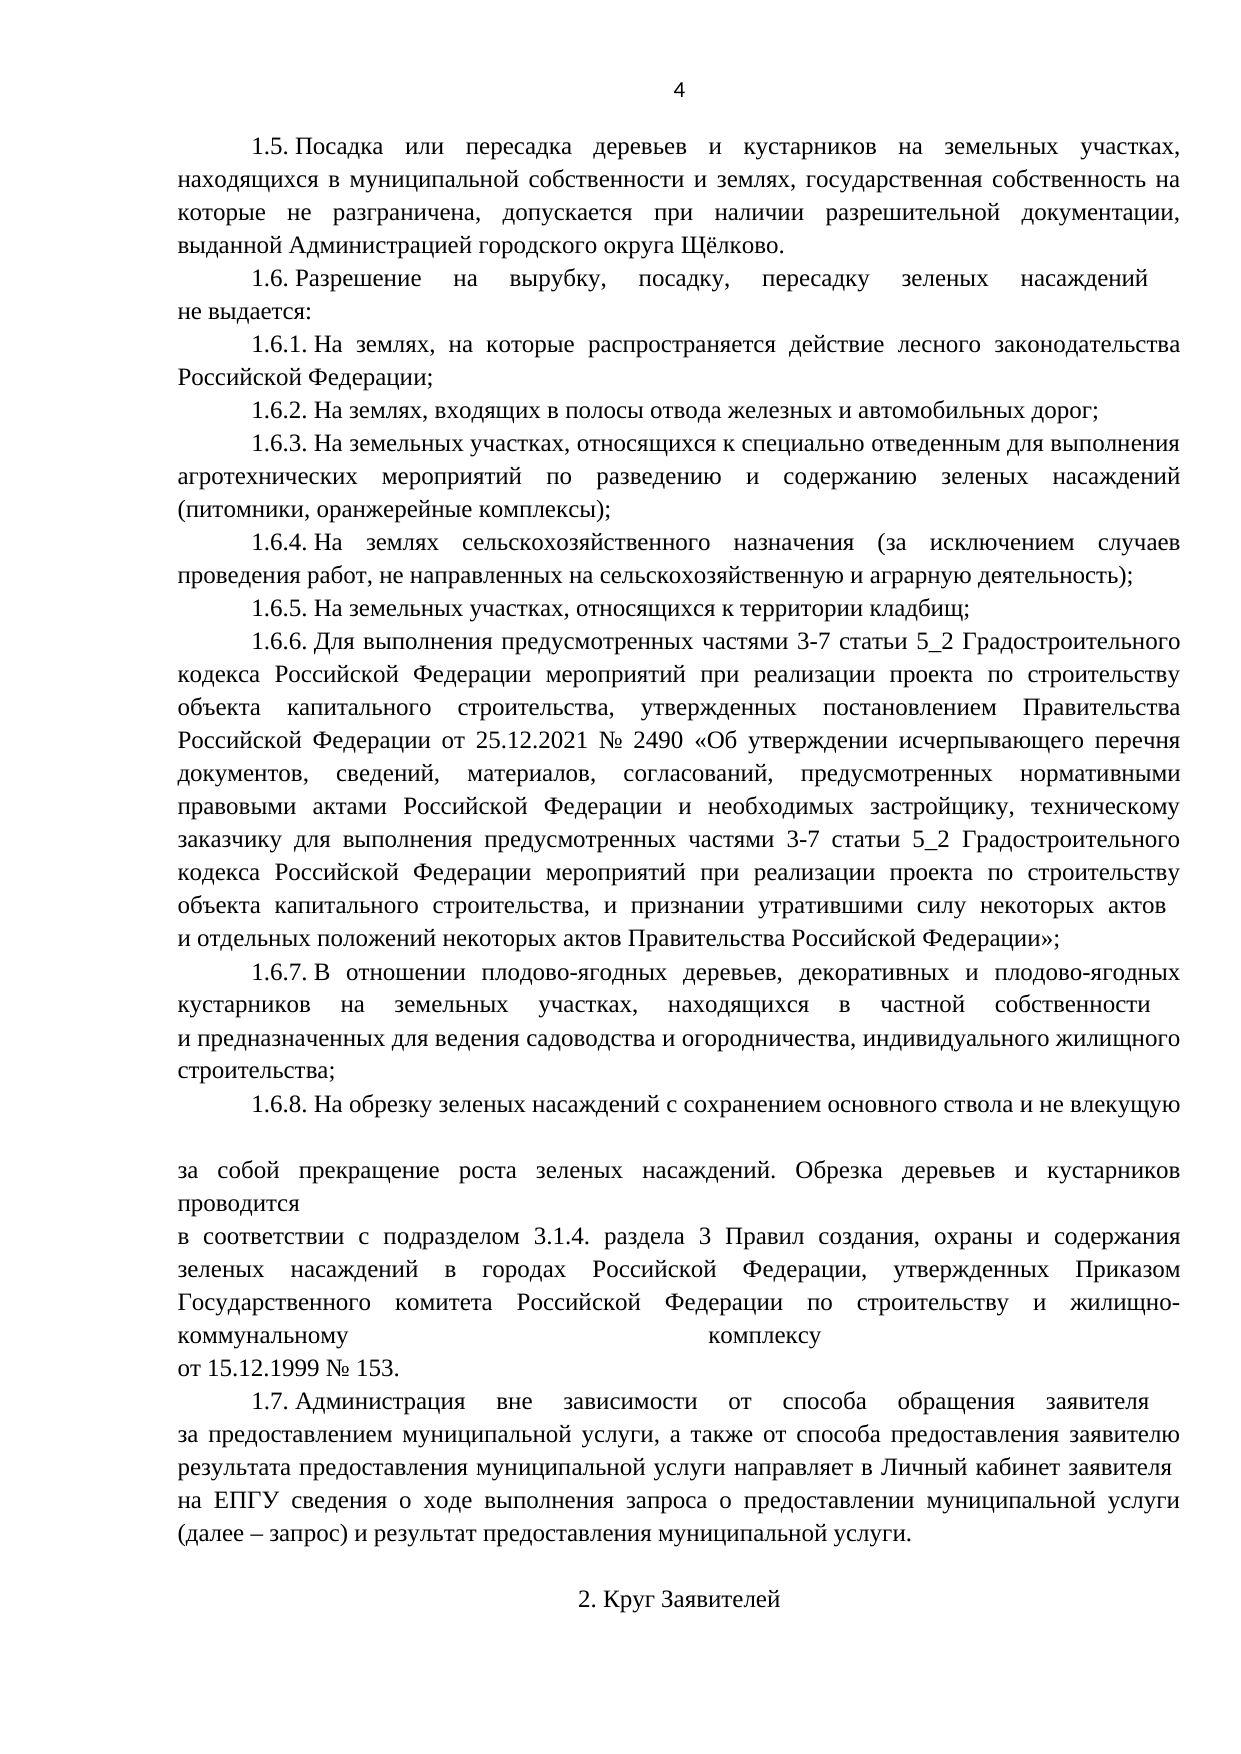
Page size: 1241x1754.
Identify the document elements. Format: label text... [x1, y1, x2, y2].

list На землях сельскохозяйственного назначения (за исключением случаев проведения работ, не направленных на сельскохозяйственную и аграрную деятельность); [177, 527, 1181, 589]
list Разрешение на вырубку, посадку, пересадку зеленых насаждений не выдается: [177, 263, 1181, 325]
list Администрация вне зависимости от способа обращения заявителя за предоставлением муниципальной услуги, а также от способа предоставления заявителю результата предоставления муниципальной услуги направляет в Личный кабинет заявителя на ЕПГУ сведения о ходе выполнения запроса о предоставлении муниципальной услуги (далее – запрос) и результат предоставления муниципальной услуги. [177, 1386, 1181, 1547]
list На землях, входящих в полосы отвода железных и автомобильных дорог; [177, 395, 1181, 424]
list Для выполнения предусмотренных частями 3-7 статьи 5_2 Градостроительного кодекса Российской Федерации мероприятий при реализации проекта по строительству объекта капитального строительства, утвержденных постановлением Правительства Российской Федерации от 25.12.2021 № 2490 «Об утверждении исчерпывающего перечня документов, сведений, материалов, согласований, предусмотренных нормативными правовыми актами Российской Федерации и необходимых застройщику, техническому заказчику для выполнения предусмотренных частями 3-7 статьи 5_2 Градостроительного кодекса Российской Федерации мероприятий при реализации проекта по строительству объекта капитального строительства, и признании утратившими силу некоторых актов и отдельных положений некоторых актов Правительства Российской Федерации»; [177, 626, 1181, 952]
list На земельных участках, относящихся к специально отведенным для выполнения агротехнических мероприятий по разведению и содержанию зеленых насаждений (питомники, оранжерейные комплексы); [177, 428, 1181, 523]
list В отношении плодово-ягодных деревьев, декоративных и плодово-ягодных кустарников на земельных участках, находящихся в частной собственности и предназначенных для ведения садоводства и огородничества, индивидуального жилищного строительства; [177, 957, 1181, 1084]
list На обрезку зеленых насаждений с сохранением основного ствола и не влекущую за собой прекращение роста зеленых насаждений. Обрезка деревьев и кустарников проводится в соответствии с подразделом 3.1.4. раздела 3 Правил создания, охраны и содержания зеленых насаждений в городах Российской Федерации, утвержденных Приказом Государственного комитета Российской Федерации по строительству и жилищно-коммунальному комплексу от 15.12.1999 № 153. [177, 1089, 1181, 1382]
list Круг Заявителей [177, 1584, 1181, 1613]
list На землях, на которые распространяется действие лесного законодательства Российской Федерации; [177, 329, 1181, 391]
list На земельных участках, относящихся к территории кладбищ; [177, 593, 1181, 622]
list Посадка или пересадка деревьев и кустарников на земельных участках, находящихся в муниципальной собственности и землях, государственная собственность на которые не разграничена, допускается при наличии разрешительной документации, выданной Администрацией городского округа Щёлково. [177, 131, 1181, 259]
